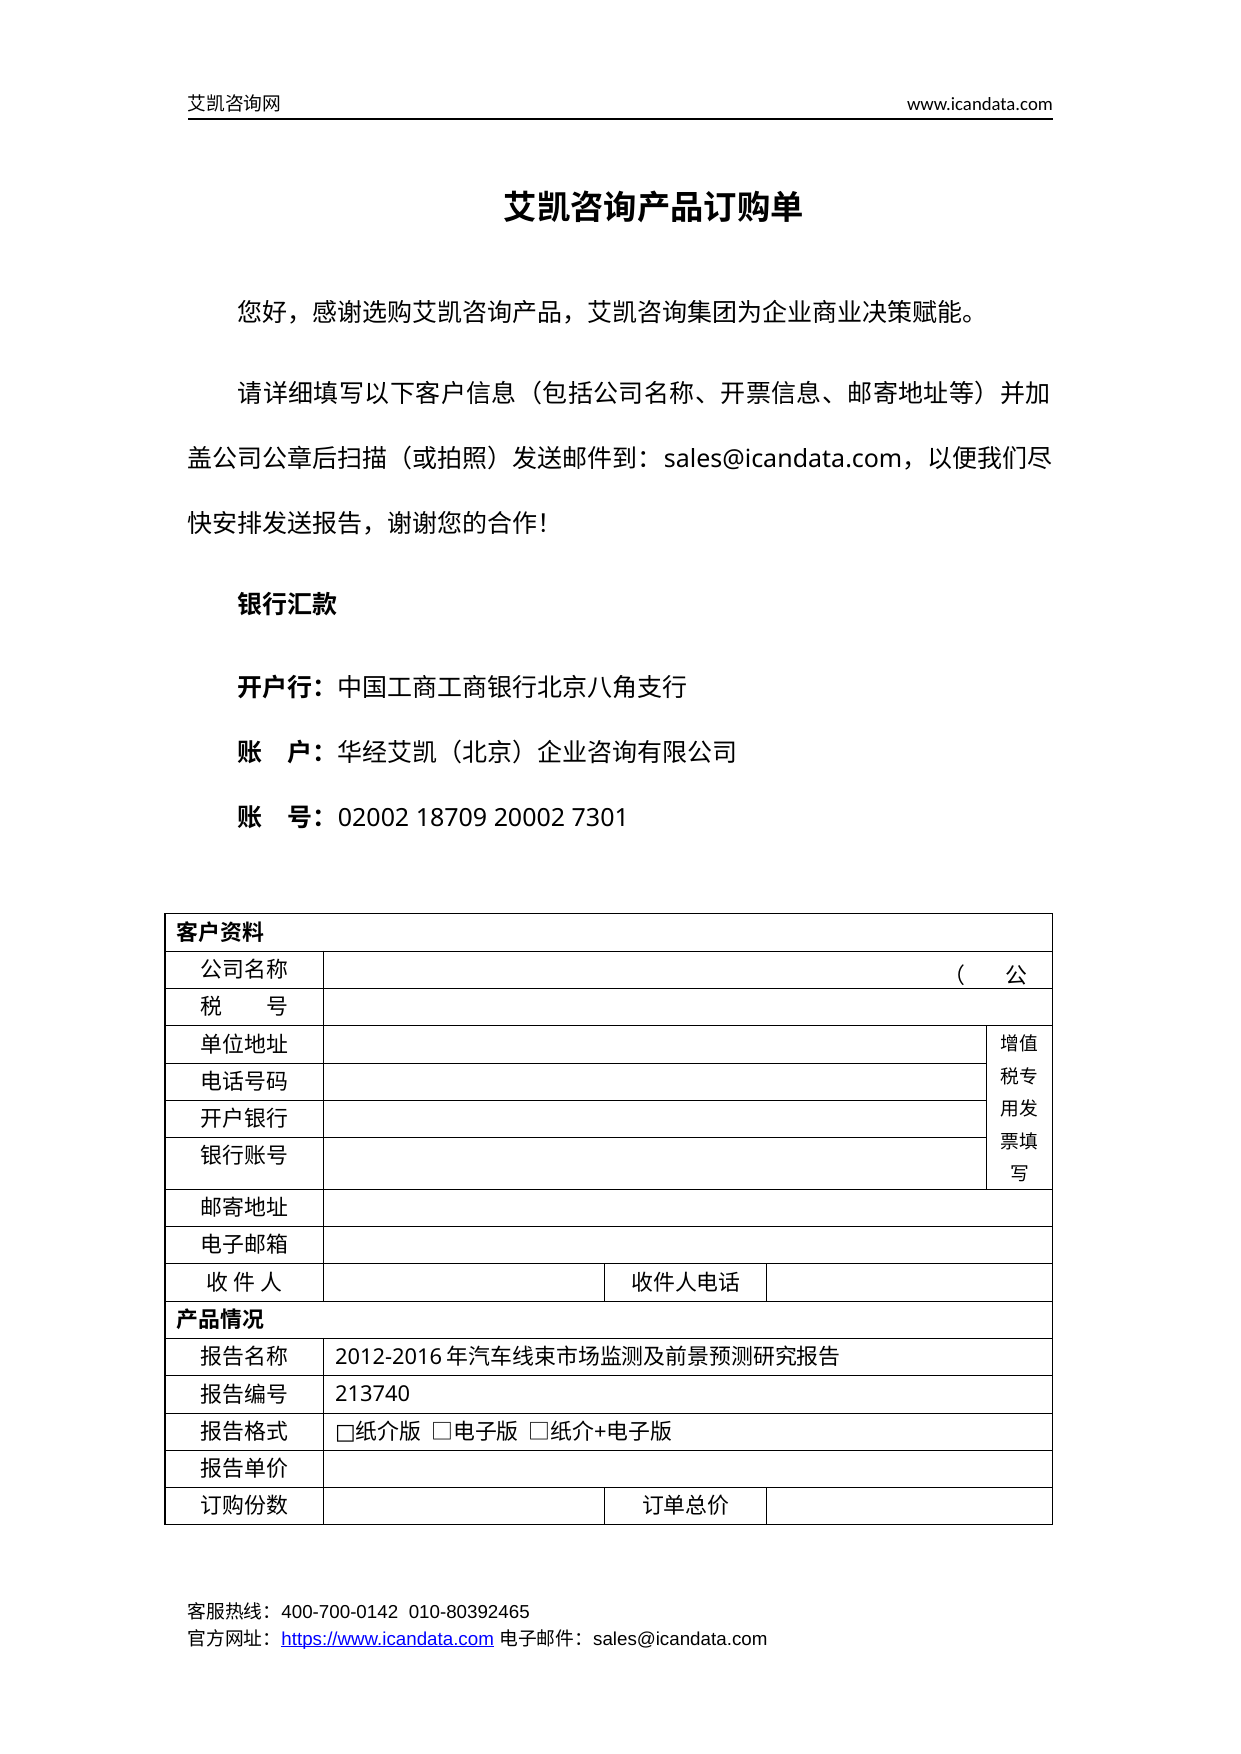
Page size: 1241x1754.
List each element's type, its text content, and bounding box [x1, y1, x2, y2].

table_cell 213740 [324, 1376, 1052, 1412]
table_cell [324, 1101, 986, 1137]
text 账 号：02002 18709 20002 7301 [187, 783, 1053, 848]
table_cell 公司名称 [166, 952, 323, 988]
table_cell 单位地址 [166, 1026, 323, 1062]
table_cell [324, 1488, 604, 1524]
table_cell 报告名称 [166, 1339, 323, 1375]
table_cell 收件人电话 [605, 1264, 766, 1301]
table_cell 产品情况 [166, 1302, 1052, 1338]
table_cell [324, 1451, 1052, 1487]
table_cell [324, 1190, 1052, 1226]
table_cell 开户银行 [166, 1101, 323, 1137]
table_cell [324, 1138, 986, 1189]
table_cell 订单总价 [605, 1488, 766, 1524]
table_header 客户资料 [166, 914, 1052, 951]
text 您好，感谢选购艾凯咨询产品，艾凯咨询集团为企业商业决策赋能。 [187, 278, 1053, 343]
table_cell 2012-2016年汽车线束市场监测及前景预测研究报告 [324, 1339, 1052, 1375]
table_cell 报告单价 [166, 1451, 323, 1487]
table_cell [767, 1264, 1052, 1301]
table_cell 报告编号 [166, 1376, 323, 1412]
table_cell 电话号码 [166, 1064, 323, 1100]
table_cell [324, 952, 1052, 988]
table_cell 银行账号 [166, 1138, 323, 1189]
text 请详细填写以下客户信息（包括公司名称、开票信息、邮寄地址等）并加盖公司公章后扫描（或拍照）发送邮件到：sales@icandata.com，以便我们尽快安排发送报告，谢谢您的合作！ [187, 359, 1053, 554]
table_cell 收 件 人 [166, 1264, 323, 1301]
table_cell [767, 1488, 1052, 1524]
table_cell 税 号 [166, 989, 323, 1025]
text 账 户：华经艾凯（北京）企业咨询有限公司 [187, 718, 1053, 783]
table_cell 订购份数 [166, 1488, 323, 1524]
table_cell [324, 1026, 986, 1062]
text 艾凯咨询产品订购单 [187, 172, 1053, 237]
table_cell 电子邮箱 [166, 1227, 323, 1263]
table_cell [324, 989, 1052, 1025]
table_cell 报告格式 [166, 1414, 323, 1450]
text 银行汇款 [187, 570, 1053, 635]
table_cell [324, 1264, 604, 1301]
table_cell 邮寄地址 [166, 1190, 323, 1226]
table_cell □纸介版 □电子版 □纸介+电子版 [324, 1414, 1052, 1450]
table_cell [324, 1064, 986, 1100]
table_cell [324, 1227, 1052, 1263]
table_cell 增值税专用发票填写 [987, 1026, 1052, 1189]
text 开户行：中国工商工商银行北京八角支行 [187, 653, 1053, 718]
